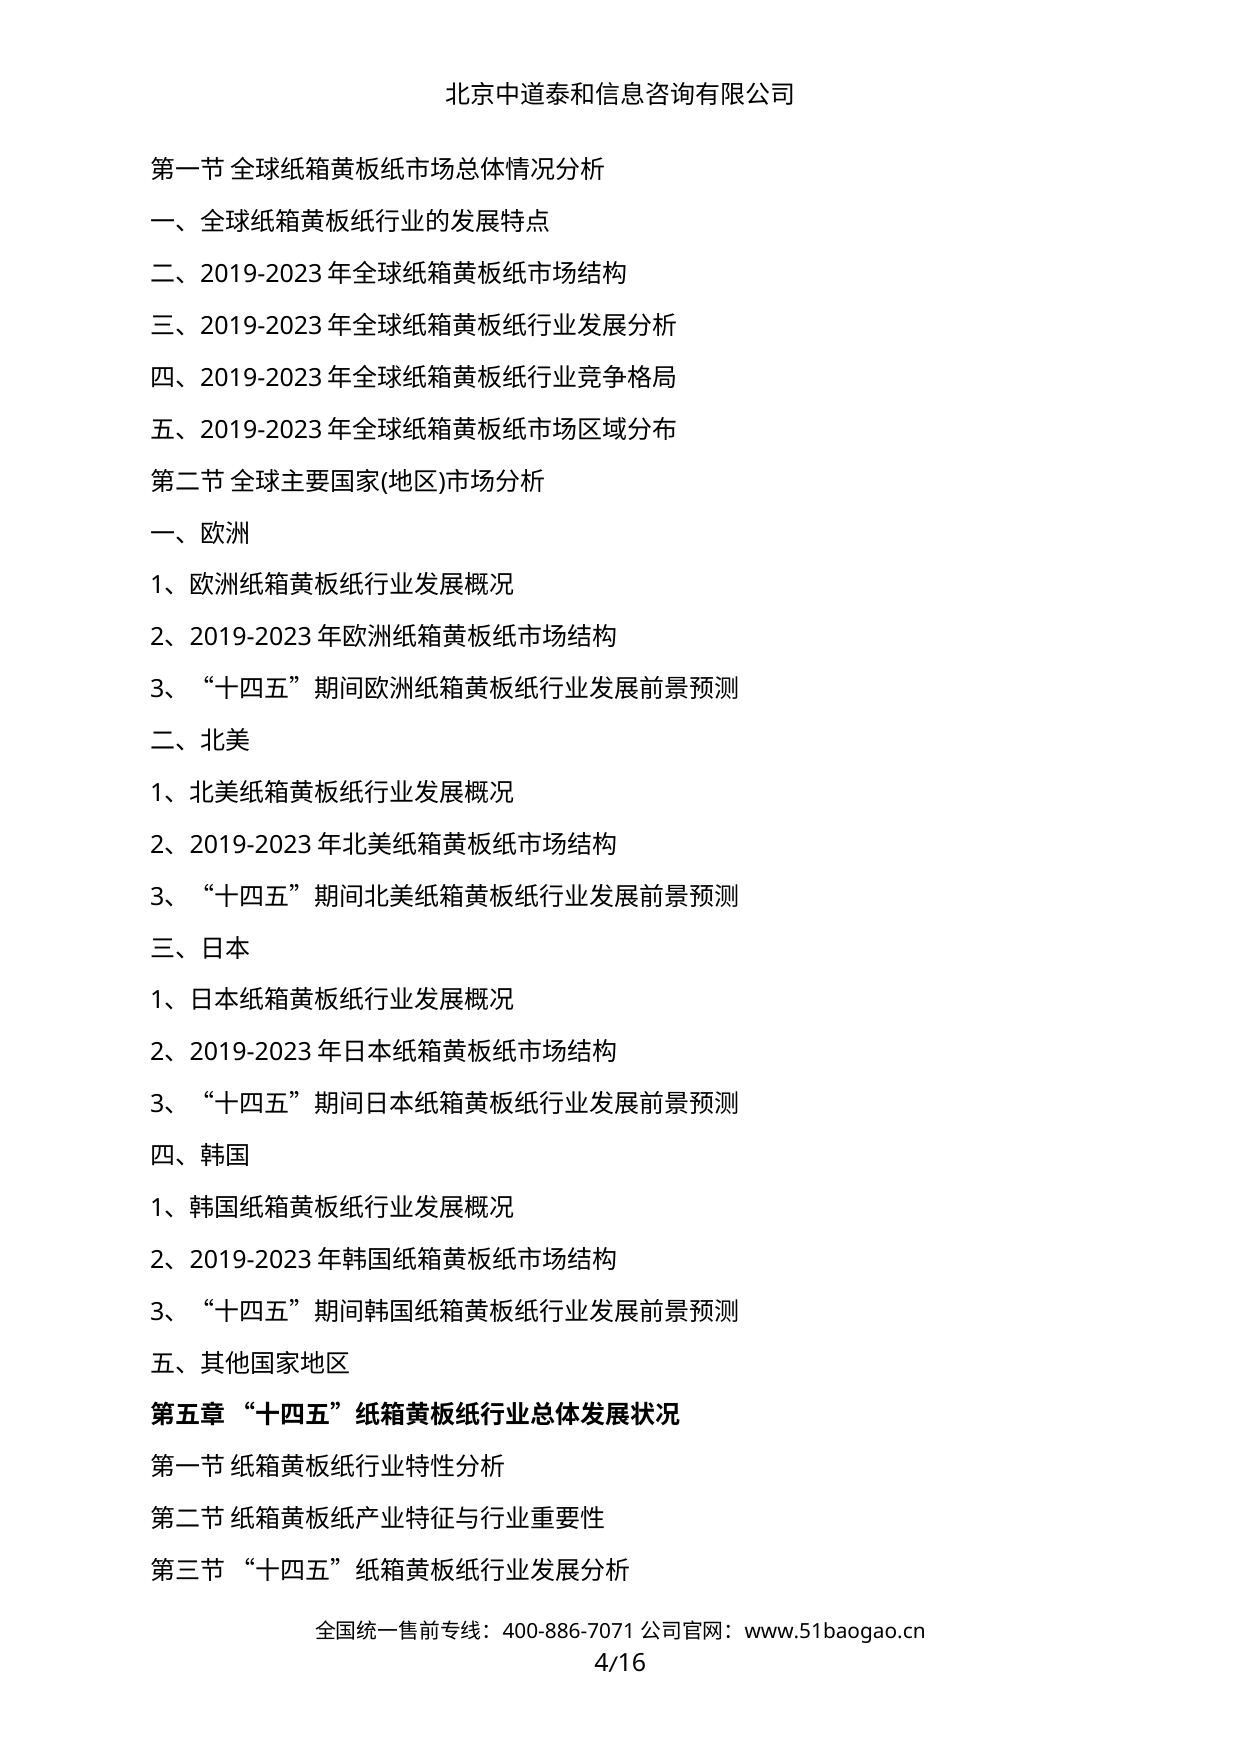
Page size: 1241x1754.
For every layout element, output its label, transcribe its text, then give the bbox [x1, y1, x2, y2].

text 2、2019-2023年日本纸箱黄板纸市场结构 [150, 1032, 1090, 1068]
text 1、欧洲纸箱黄板纸行业发展概况 [150, 565, 1090, 601]
text 四、2019-2023年全球纸箱黄板纸行业竞争格局 [150, 357, 1090, 394]
text 一、欧洲 [150, 513, 1090, 549]
text 三、日本 [150, 928, 1090, 964]
text 第一节 纸箱黄板纸行业特性分析 [150, 1447, 1090, 1483]
text 3、“十四五”期间欧洲纸箱黄板纸行业发展前景预测 [150, 669, 1090, 705]
text 二、2019-2023年全球纸箱黄板纸市场结构 [150, 254, 1090, 290]
text 1、北美纸箱黄板纸行业发展概况 [150, 772, 1090, 809]
text 2、2019-2023年韩国纸箱黄板纸市场结构 [150, 1239, 1090, 1276]
text 2、2019-2023年欧洲纸箱黄板纸市场结构 [150, 617, 1090, 653]
text 五、2019-2023年全球纸箱黄板纸市场区域分布 [150, 409, 1090, 446]
text 1、韩国纸箱黄板纸行业发展概况 [150, 1187, 1090, 1224]
text 三、2019-2023年全球纸箱黄板纸行业发展分析 [150, 306, 1090, 342]
text 第二节 纸箱黄板纸产业特征与行业重要性 [150, 1499, 1090, 1535]
text 二、北美 [150, 721, 1090, 757]
text 一、全球纸箱黄板纸行业的发展特点 [150, 202, 1090, 238]
text 四、韩国 [150, 1136, 1090, 1172]
text 3、“十四五”期间日本纸箱黄板纸行业发展前景预测 [150, 1084, 1090, 1120]
text 五、其他国家地区 [150, 1343, 1090, 1379]
text 2、2019-2023年北美纸箱黄板纸市场结构 [150, 824, 1090, 861]
text 第二节 全球主要国家(地区)市场分析 [150, 461, 1090, 497]
text 第三节 “十四五”纸箱黄板纸行业发展分析 [150, 1551, 1090, 1587]
text 1、日本纸箱黄板纸行业发展概况 [150, 980, 1090, 1016]
text 3、“十四五”期间北美纸箱黄板纸行业发展前景预测 [150, 876, 1090, 912]
text 第五章 “十四五”纸箱黄板纸行业总体发展状况 [150, 1395, 1090, 1431]
text 第一节 全球纸箱黄板纸市场总体情况分析 [150, 150, 1090, 186]
text 3、“十四五”期间韩国纸箱黄板纸行业发展前景预测 [150, 1291, 1090, 1327]
